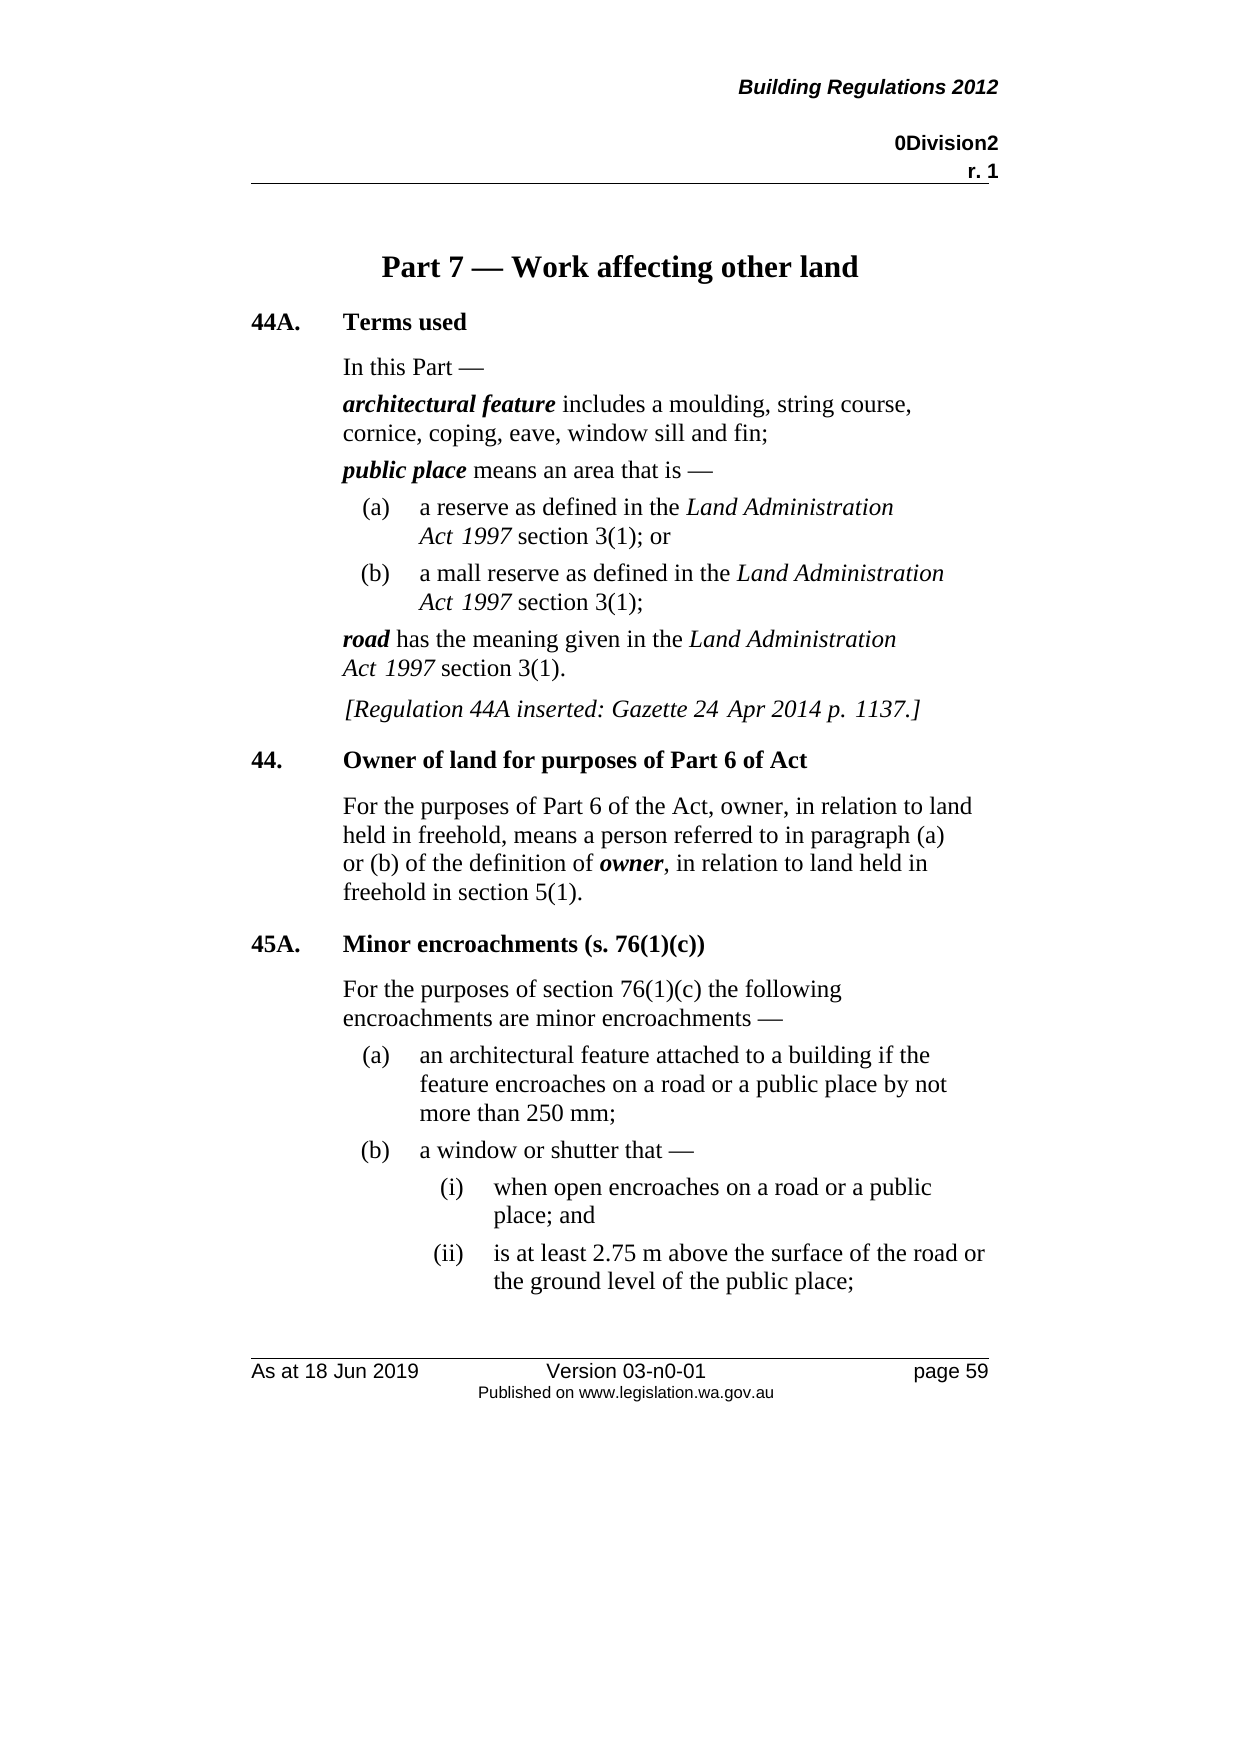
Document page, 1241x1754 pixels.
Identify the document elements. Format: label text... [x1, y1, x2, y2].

text (b) a mall reserve as defined in the Land Administration Act 1997 section 3(1); [251, 558, 989, 616]
text (i) when open encroaches on a road or a public place; and [251, 1172, 989, 1229]
subtitle 44. Owner of land for purposes of Part 6 of Act [251, 746, 989, 774]
text In this Part — [251, 352, 989, 381]
subtitle Part 7 — Work affecting other land [251, 248, 989, 284]
subtitle 44A. Terms used [251, 307, 989, 336]
text (ii) is at least 2.75 m above the surface of the road or the ground level of the public place; [251, 1238, 989, 1295]
subtitle 45A. Minor encroachments (s. 76(1)(c)) [251, 929, 989, 958]
text For the purposes of Part 6 of the Act, owner, in relation to land held in freehold, means a person referred to in paragraph (a) or (b) of the definition of owner, in relation to land held in freehold in section 5(1). [251, 791, 989, 906]
text For the purposes of section 76(1)(c) the following encroachments are minor encroachments — [251, 974, 989, 1032]
text public place means an area that is — [251, 455, 989, 484]
text architectural feature includes a moulding, string course, cornice, coping, eave, window sill and fin; [251, 389, 989, 447]
text [Regulation 44A inserted: Gazette 24 Apr 2014 p. 1137.] [251, 694, 989, 723]
text (a) an architectural feature attached to a building if the feature encroaches on a road or a public place by not more than 250 mm; [251, 1040, 989, 1126]
text (a) a reserve as defined in the Land Administration Act 1997 section 3(1); or [251, 492, 989, 550]
text (b) a window or shutter that — [251, 1135, 989, 1163]
text road has the meaning given in the Land Administration Act 1997 section 3(1). [251, 624, 989, 681]
